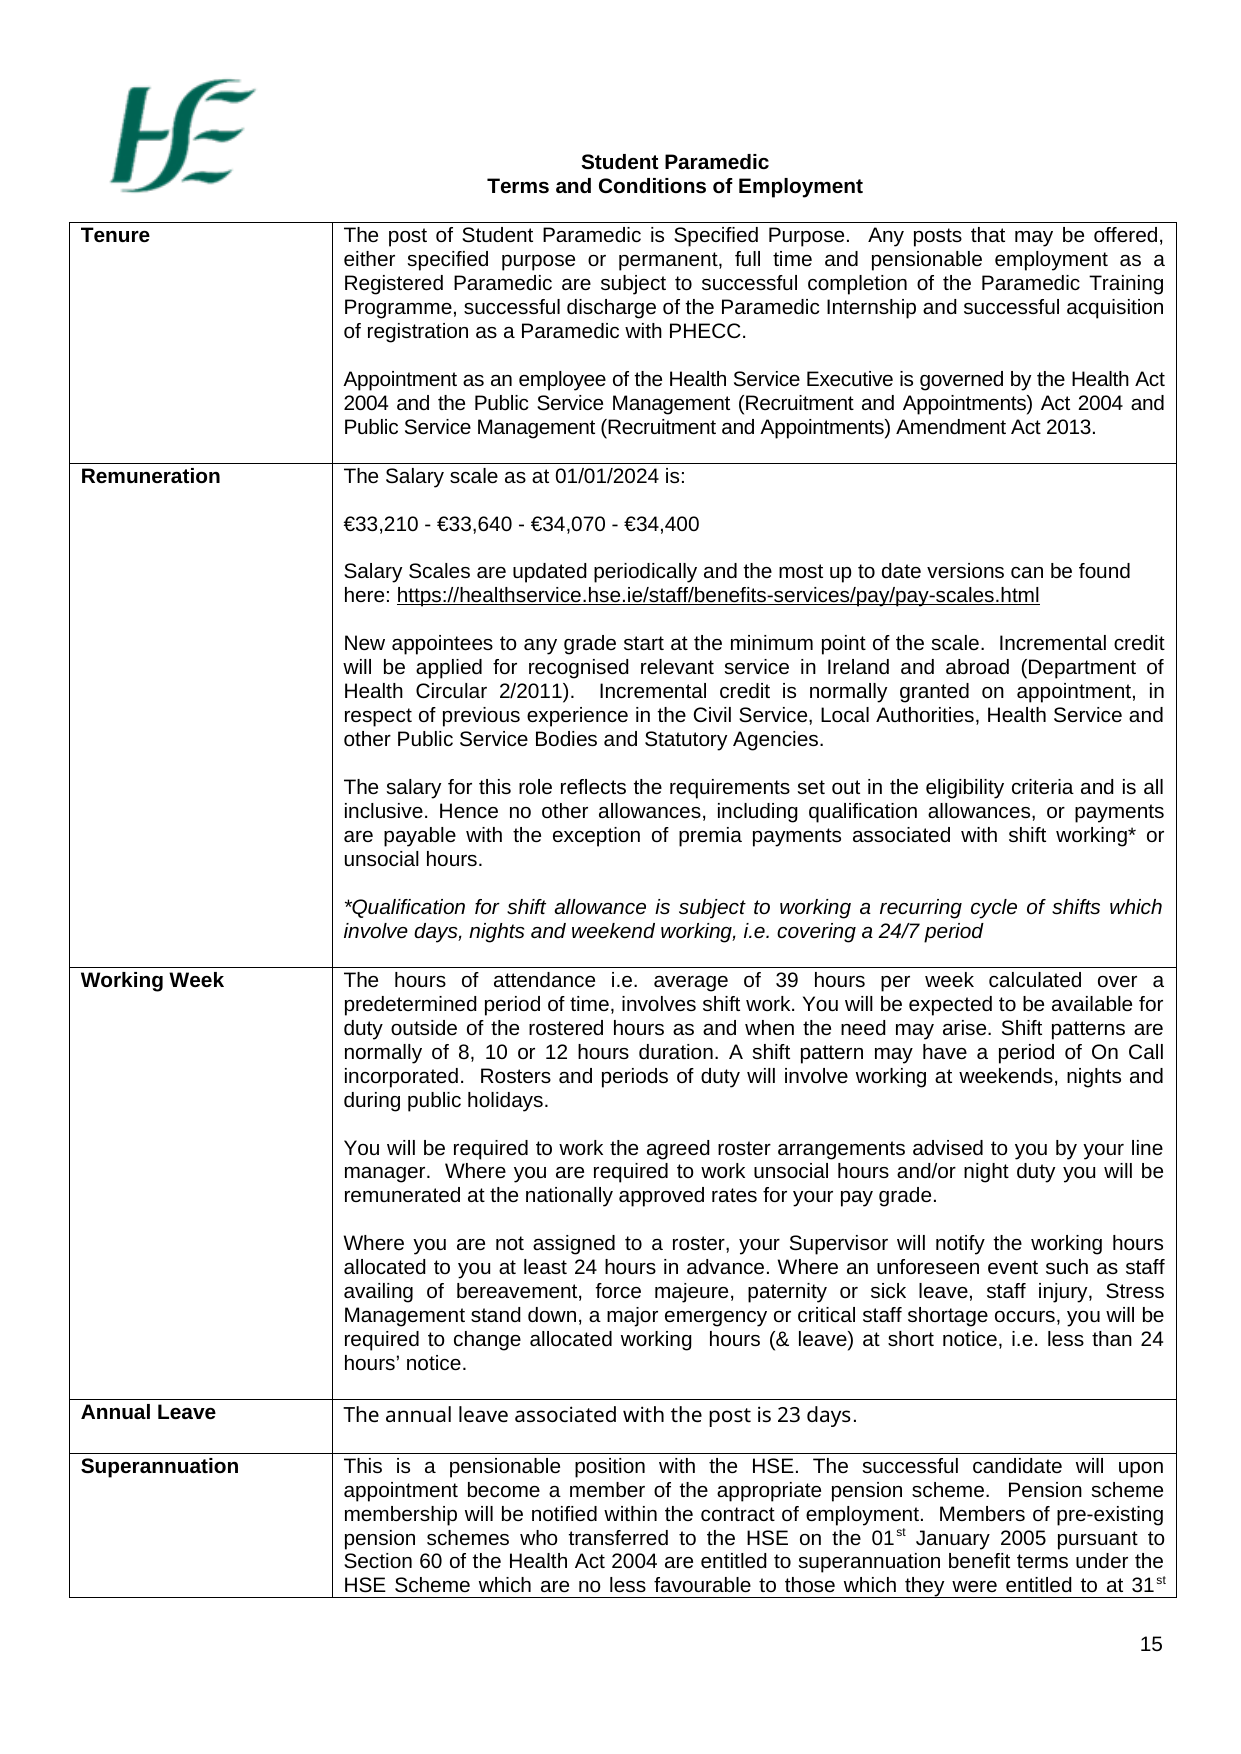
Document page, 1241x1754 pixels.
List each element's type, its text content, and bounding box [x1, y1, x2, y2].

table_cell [333, 1454, 1176, 1597]
table_cell Annual Leave [70, 1400, 332, 1452]
text Terms and Conditions of Employment [277, 174, 1162, 198]
table_cell The Salary scale as at 01/01/2024 is: €33,210 - €33,640 - €34,070 - €34,400 Salary Scales are updated periodically and the most up to date versions can be found here: https://healthservice.hse.ie/staff/benefits-services/pay/pay-scales.html New appointees to any grade start at the minimum point of the scale. Incremental credit will be applied for recognised relevant service in Ireland and abroad (Department of Health Circular 2/2011). Incremental credit is normally granted on appointment, in respect of previous experience in the Civil Service, Local Authorities, Health Service and other Public Service Bodies and Statutory Agencies. The salary for this role reflects the requirements set out in the eligibility criteria and is all inclusive. Hence no other allowances, including qualification allowances, or payments are payable with the exception of premia payments associated with shift working* or unsocial hours. *Qualification for shift allowance is subject to working a recurring cycle of shifts which involve days, nights and weekend working, i.e. covering a 24/7 period [333, 464, 1176, 967]
table_cell Working Week [70, 968, 332, 1399]
table_cell Superannuation [70, 1454, 332, 1597]
table_cell The hours of attendance i.e. average of 39 hours per week calculated over a predetermined period of time, involves shift work. You will be expected to be available for duty outside of the rostered hours as and when the need may arise. Shift patterns are normally of 8, 10 or 12 hours duration. A shift pattern may have a period of On Call incorporated. Rosters and periods of duty will involve working at weekends, nights and during public holidays. You will be required to work the agreed roster arrangements advised to you by your line manager. Where you are required to work unsocial hours and/or night duty you will be remunerated at the nationally approved rates for your pay grade. Where you are not assigned to a roster, your Supervisor will notify the working hours allocated to you at least 24 hours in advance. Where an unforeseen event such as staff availing of bereavement, force majeure, paternity or sick leave, staff injury, Stress Management stand down, a major emergency or critical staff shortage occurs, you will be required to change allocated working hours (& leave) at short notice, i.e. less than 24 hours’ notice. [333, 968, 1176, 1399]
table_cell Remuneration [70, 464, 332, 967]
table_header Tenure [70, 223, 332, 462]
text Student Paramedic [277, 150, 1162, 174]
table_header The post of Student Paramedic is Specified Purpose. Any posts that may be offered, either specified purpose or permanent, full time and pensionable employment as a Registered Paramedic are subject to successful completion of the Paramedic Training Programme, successful discharge of the Paramedic Internship and successful acquisition of registration as a Paramedic with PHECC. Appointment as an employee of the Health Service Executive is governed by the Health Act 2004 and the Public Service Management (Recruitment and Appointments) Act 2004 and Public Service Management (Recruitment and Appointments) Amendment Act 2013. [333, 223, 1176, 462]
table_cell The annual leave associated with the post is 23 days. [333, 1400, 1176, 1452]
picture [87, 57, 277, 215]
